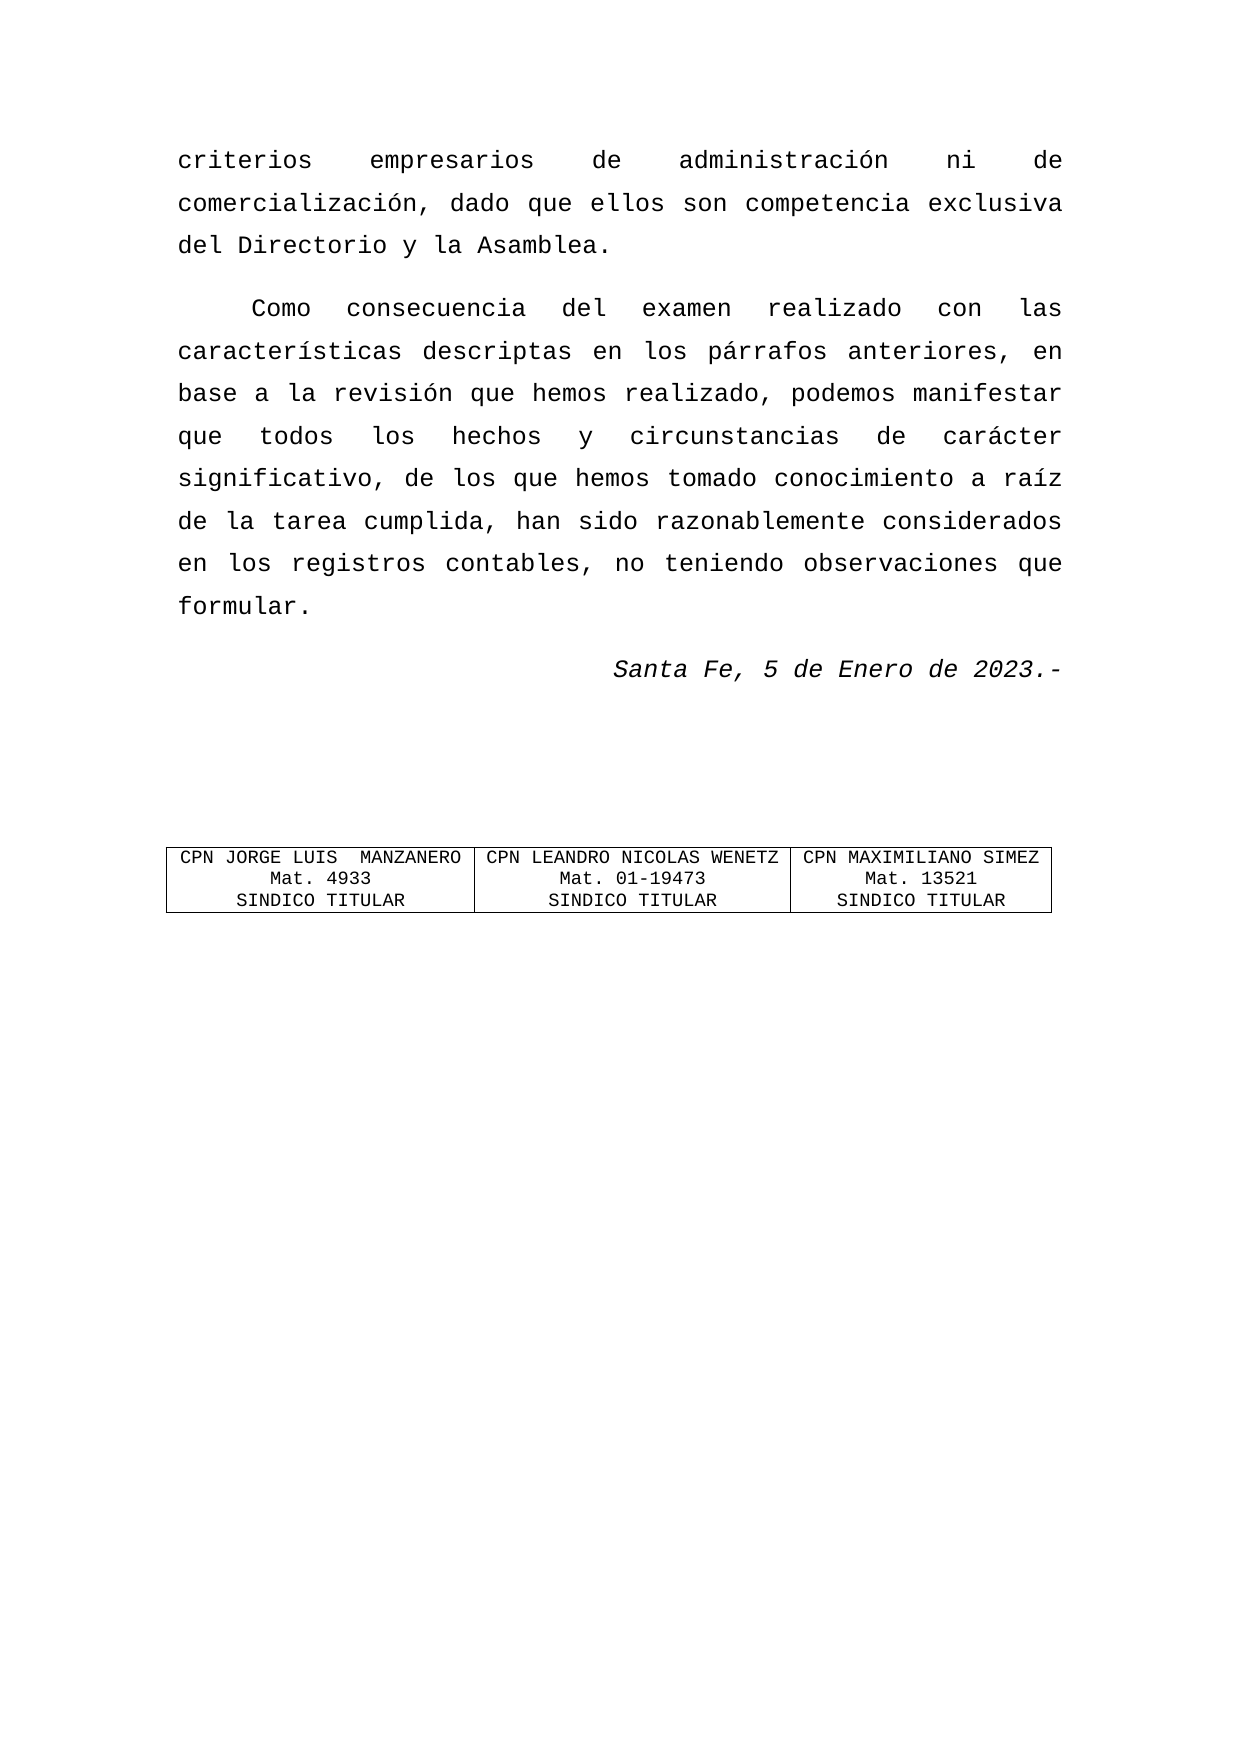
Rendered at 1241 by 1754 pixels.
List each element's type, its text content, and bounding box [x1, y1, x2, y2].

text Como consecuencia del examen realizado con las características descriptas en los párrafos anteriores, en base a la revisión que hemos realizado, podemos manifestar que todos los hechos y circunstancias de carácter significativo, de los que hemos tomado conocimiento a raíz de la tarea cumplida, han sido razonablemente considerados en los registros contables, no teniendo observaciones que formular. [177, 296, 1063, 622]
table_header CPN LEANDRO NICOLAS WENETZ Mat. 01-19473 SINDICO TITULAR [475, 848, 790, 912]
table_header CPN JORGE LUIS MANZANERO Mat. 4933 SINDICO TITULAR [167, 848, 474, 912]
table_header CPN MAXIMILIANO SIMEZ Mat. 13521 SINDICO TITULAR [791, 848, 1051, 912]
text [177, 148, 1063, 261]
text Santa Fe, 5 de Enero de 2023.- [251, 657, 1063, 685]
